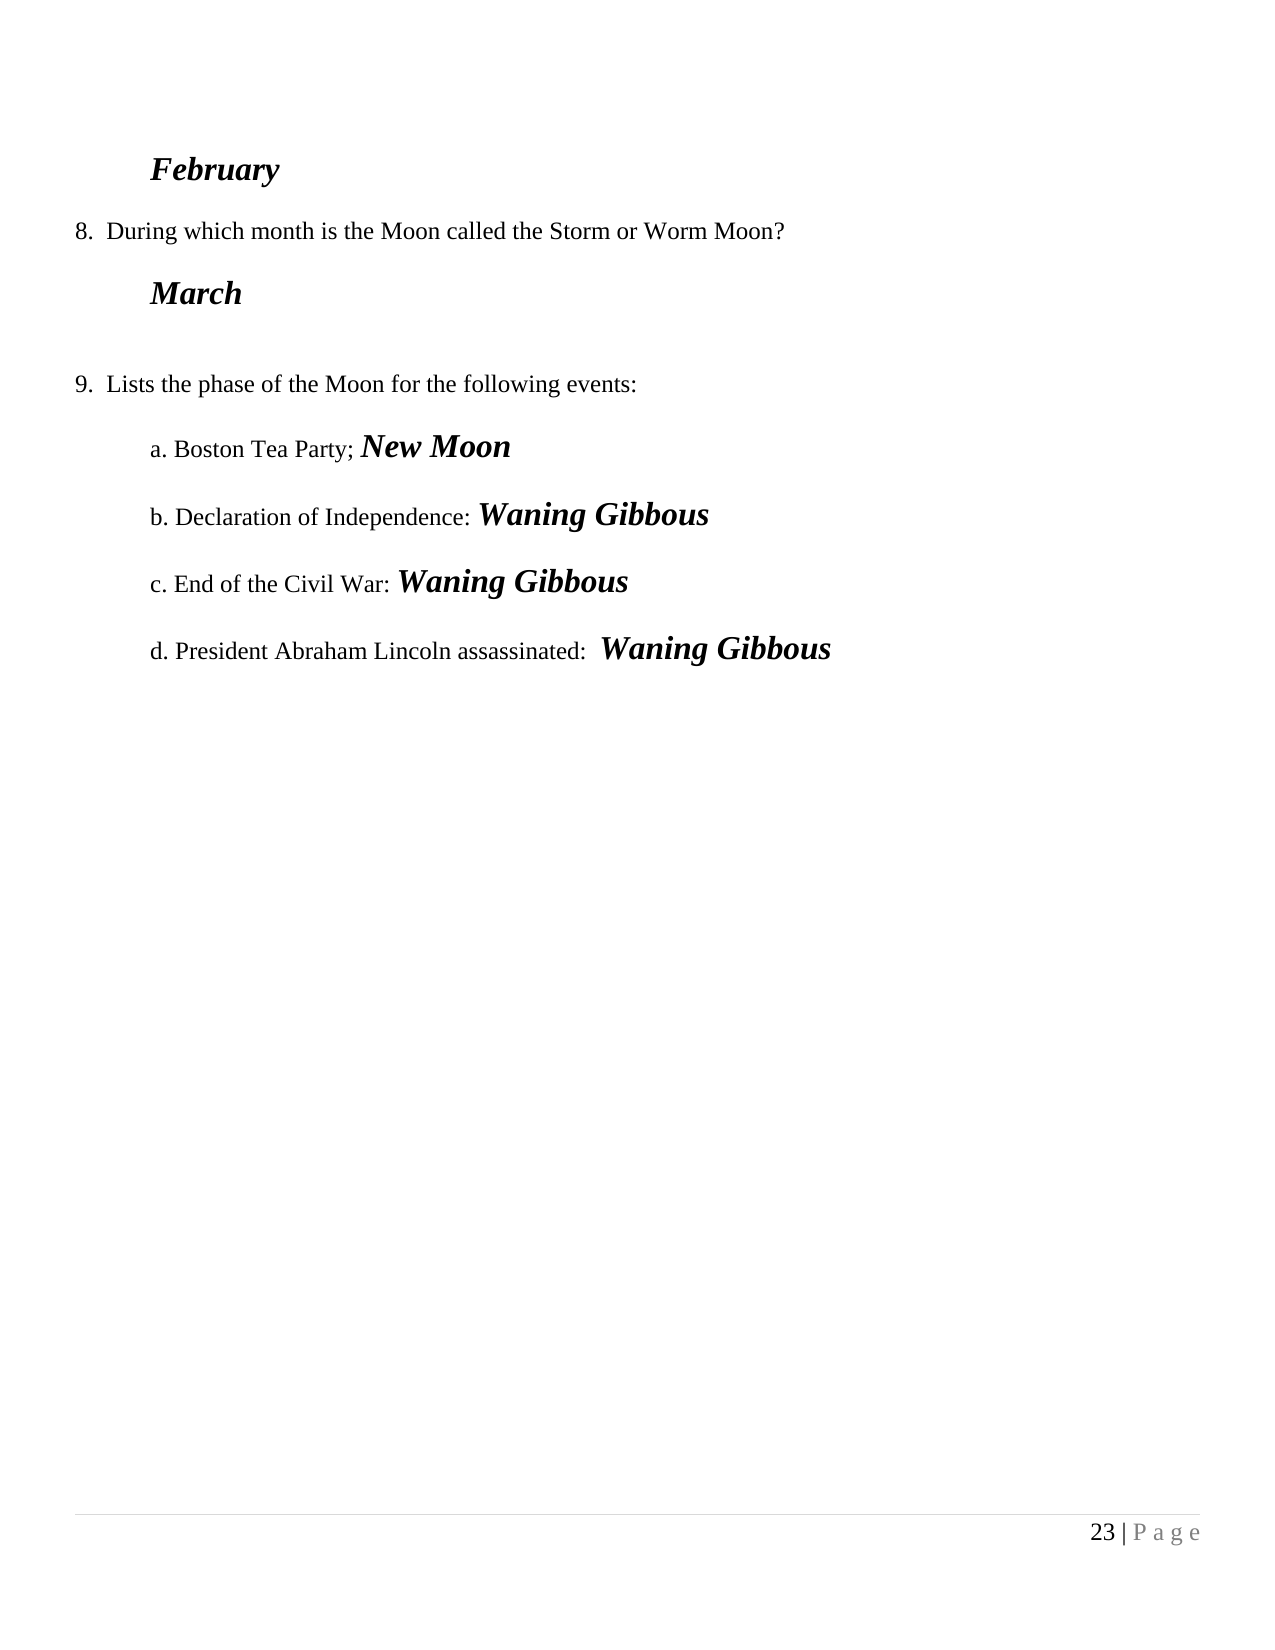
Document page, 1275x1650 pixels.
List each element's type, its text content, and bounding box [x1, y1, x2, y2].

text c. End of the Civil War: Waning Gibbous [75, 561, 1200, 599]
text March [75, 273, 1200, 312]
text February [75, 149, 1200, 187]
text 8. During which month is the Moon called the Storm or Worm Moon? [75, 216, 1200, 244]
text 9. Lists the phase of the Moon for the following events: [75, 369, 1200, 398]
text d. President Abraham Lincoln assassinated: Waning Gibbous [75, 628, 1200, 666]
text a. Boston Tea Party; New Moon [75, 427, 1200, 465]
text b. Declaration of Independence: Waning Gibbous [75, 494, 1200, 532]
